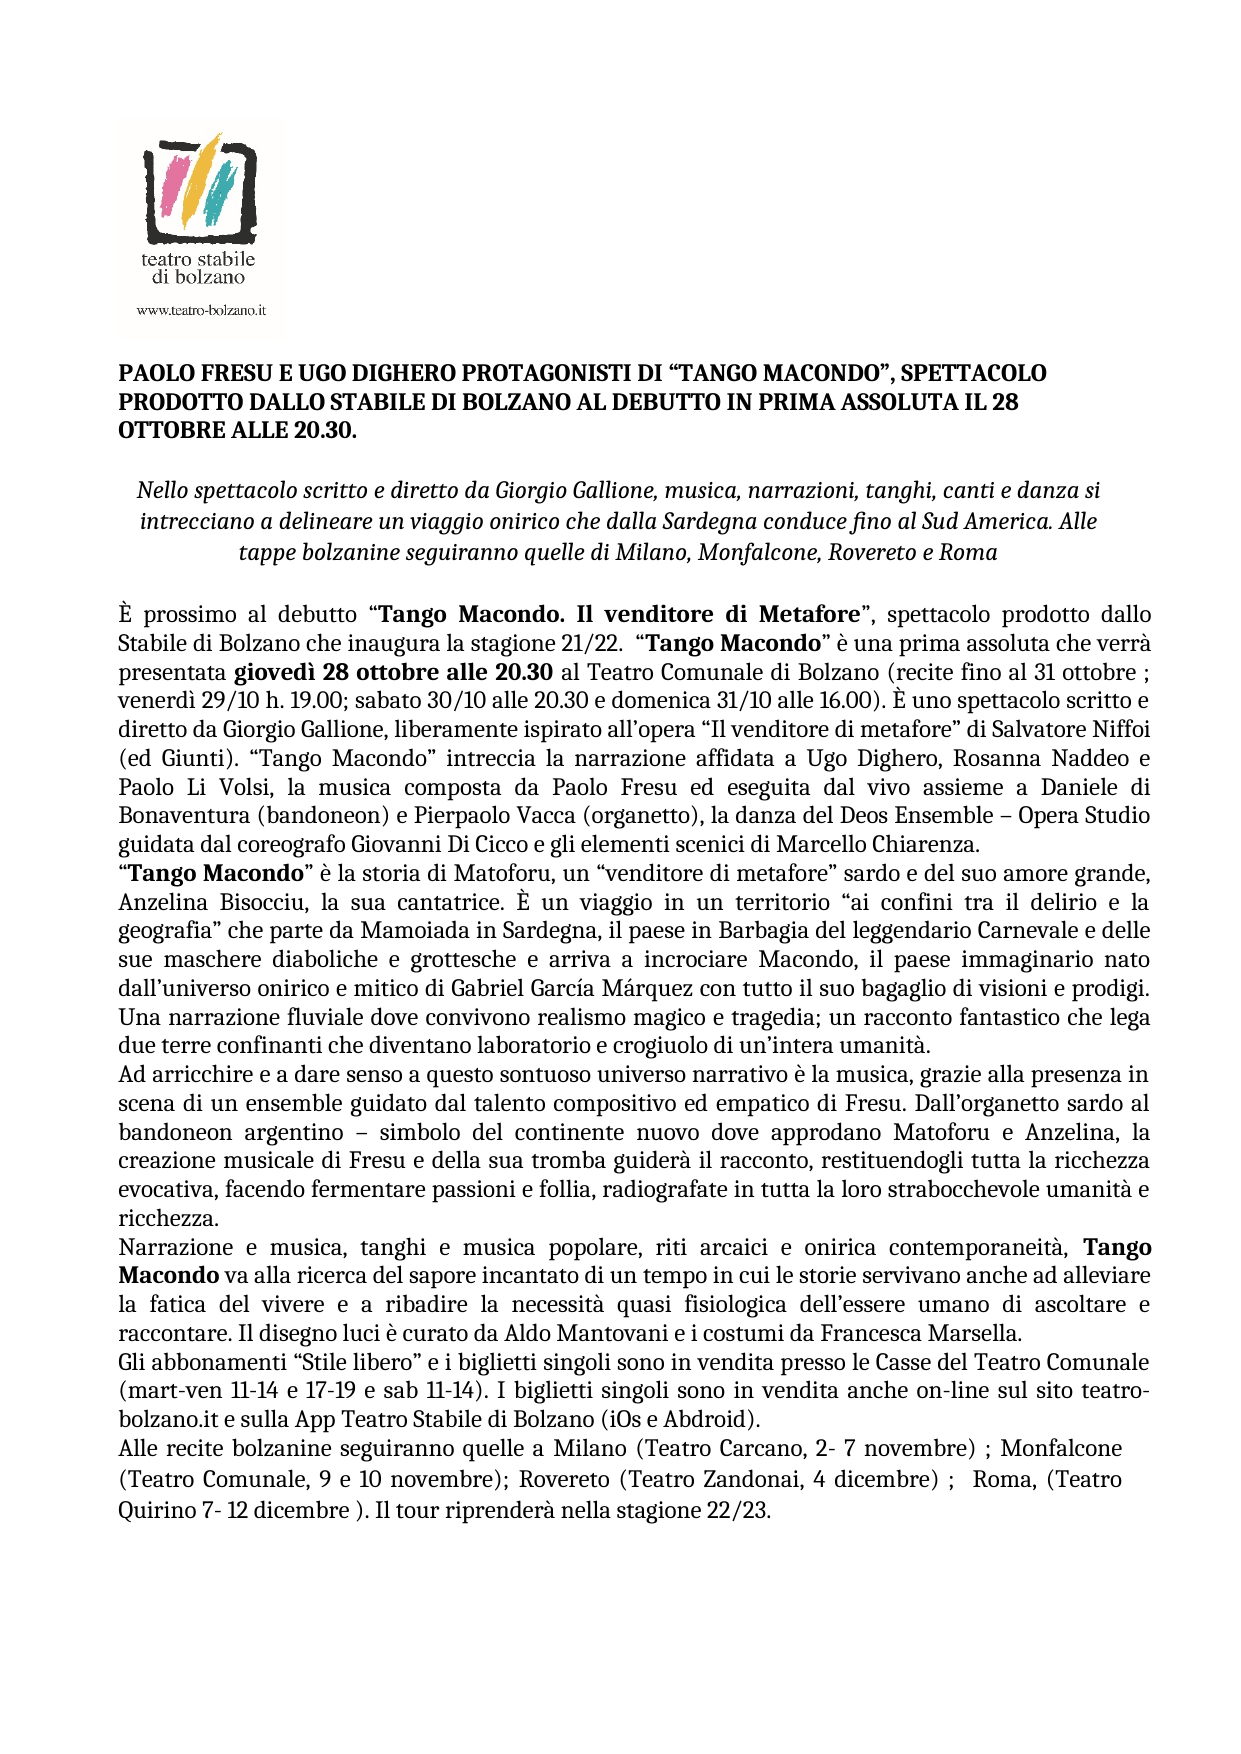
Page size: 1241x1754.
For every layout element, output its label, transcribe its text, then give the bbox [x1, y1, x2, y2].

text Ad arricchire e a dare senso a questo sontuoso universo narrativo è la musica, grazie alla presenza in scena di un ensemble guidato dal talento compositivo ed empatico di Fresu. Dall’organetto sardo al bandoneon argentino – simbolo del continente nuovo dove approdano Matoforu e Anzelina, la creazione musicale di Fresu e della sua tromba guiderà il racconto, restituendogli tutta la ricchezza evocativa, facendo fermentare passioni e follia, radiografate in tutta la loro strabocchevole umanità e ricchezza. [118, 1060, 1152, 1233]
text “Tango Macondo” è la storia di Matoforu, un “venditore di metafore” sardo e del suo amore grande, Anzelina Bisocciu, la sua cantatrice. È un viaggio in un territorio “ai confini tra il delirio e la geografia” che parte da Mamoiada in Sardegna, il paese in Barbagia del leggendario Carnevale e delle sue maschere diaboliche e grottesche e arriva a incrociare Macondo, il paese immaginario nato dall’universo onirico e mitico di Gabriel García Márquez con tutto il suo bagaglio di visioni e prodigi. Una narrazione fluviale dove convivono realismo magico e tragedia; un racconto fantastico che lega due terre confinanti che diventano laboratorio e crogiuolo di un’intera umanità. [118, 859, 1152, 1060]
picture [118, 118, 286, 340]
text Alle recite bolzanine seguiranno quelle a Milano (Teatro Carcano, 2- 7 novembre) ; Monfalcone (Teatro Comunale, 9 e 10 novembre); Rovereto (Teatro Zandonai, 4 dicembre) ; Roma, (Teatro Quirino 7- 12 dicembre ). Il tour riprenderà nella stagione 22/23. [118, 1434, 1122, 1525]
text È prossimo al debutto “Tango Macondo. Il venditore di Metafore”, spettacolo prodotto dallo Stabile di Bolzano che inaugura la stagione 21/22. “Tango Macondo” è una prima assoluta che verrà presentata giovedì 28 ottobre alle 20.30 al Teatro Comunale di Bolzano (recite fino al 31 ottobre ; venerdì 29/10 h. 19.00; sabato 30/10 alle 20.30 e domenica 31/10 alle 16.00). È uno spettacolo scritto e diretto da Giorgio Gallione, liberamente ispirato all’opera “Il venditore di metafore” di Salvatore Niffoi (ed Giunti). “Tango Macondo” intreccia la narrazione affidata a Ugo Dighero, Rosanna Naddeo e Paolo Li Volsi, la musica composta da Paolo Fresu ed eseguita dal vivo assieme a Daniele di Bonaventura (bandoneon) e Pierpaolo Vacca (organetto), la danza del Deos Ensemble – Opera Studio guidata dal coreografo Giovanni Di Cicco e gli elementi scenici di Marcello Chiarenza. [118, 600, 1152, 859]
text Gli abbonamenti “Stile libero” e i biglietti singoli sono in vendita presso le Casse del Teatro Comunale (mart-ven 11-14 e 17-19 e sab 11-14). I biglietti singoli sono in vendita anche on-line sul sito teatro-bolzano.it e sulla App Teatro Stabile di Bolzano (iOs e Abdroid). [118, 1348, 1152, 1434]
text Narrazione e musica, tanghi e musica popolare, riti arcaici e onirica contemporaneità, Tango Macondo va alla ricerca del sapore incantato di un tempo in cui le storie servivano anche ad alleviare la fatica del vivere e a ribadire la necessità quasi fisiologica dell’essere umano di ascoltare e raccontare. Il disegno luci è curato da Aldo Mantovani e i costumi da Francesca Marsella. [118, 1233, 1152, 1348]
text paolo fresu e ugo dighero protagonisti di “TANGO MACONDO”, spettacolo prodotto dallo Stabile di Bolzano AL debuttO IN PRIMA ASSOLUTA il 28 ottobre alle 20.30. [118, 359, 1122, 445]
text Nello spettacolo scritto e diretto da Giorgio Gallione, musica, narrazioni, tanghi, canti e danza si intrecciano a delineare un viaggio onirico che dalla Sardegna conduce fino al Sud America. Alle tappe bolzanine seguiranno quelle di Milano, Monfalcone, Rovereto e Roma [118, 476, 1122, 567]
